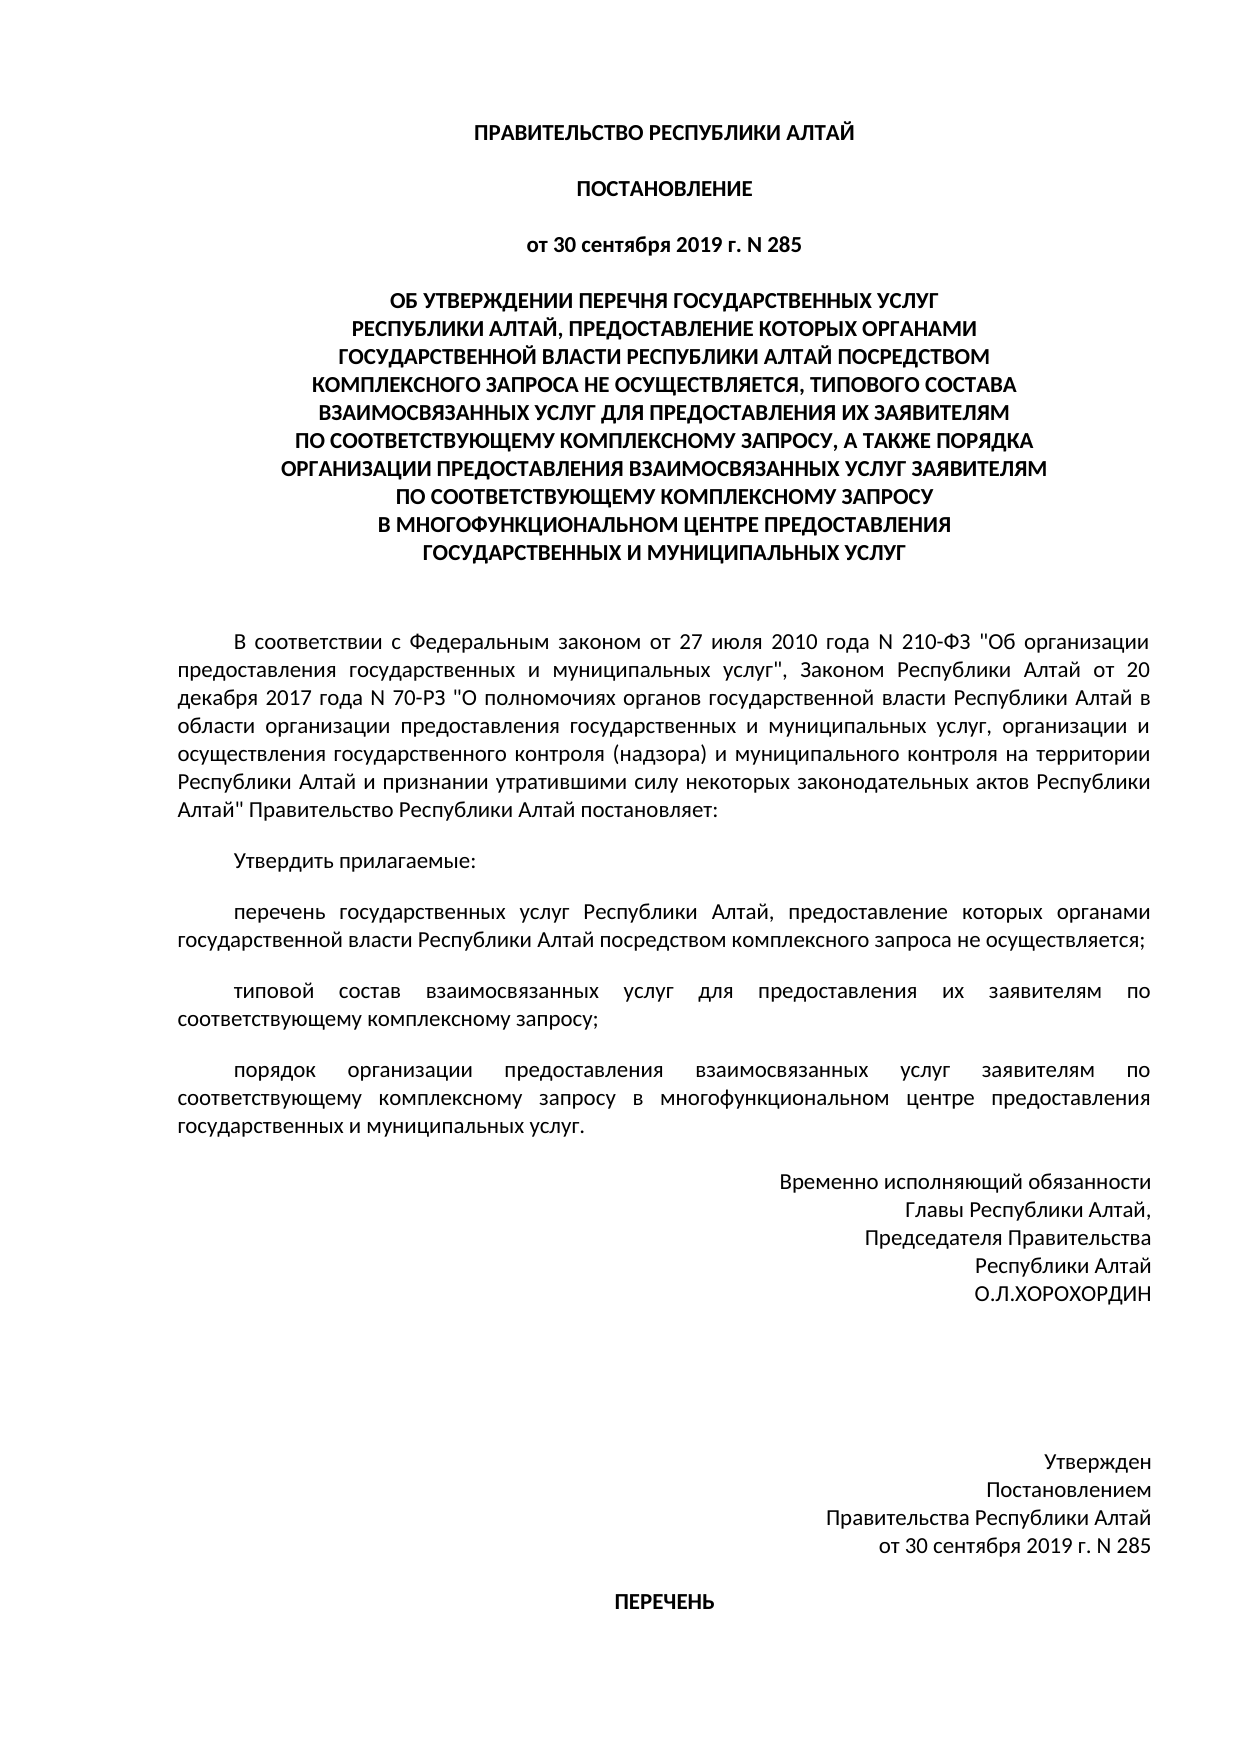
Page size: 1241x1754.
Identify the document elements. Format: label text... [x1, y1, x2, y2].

title В МНОГОФУНКЦИОНАЛЬНОМ ЦЕНТРЕ ПРЕДОСТАВЛЕНИЯ [177, 510, 1152, 538]
title ОБ УТВЕРЖДЕНИИ ПЕРЕЧНЯ ГОСУДАРСТВЕННЫХ УСЛУГ [177, 286, 1152, 314]
text Постановлением [177, 1475, 1152, 1503]
text Утвержден [177, 1447, 1152, 1475]
text типовой состав взаимосвязанных услуг для предоставления их заявителям по соответствующему комплексному запросу; [177, 976, 1152, 1032]
title ПО СООТВЕТСТВУЮЩЕМУ КОМПЛЕКСНОМУ ЗАПРОСУ [177, 482, 1152, 510]
title ПО СООТВЕТСТВУЮЩЕМУ КОМПЛЕКСНОМУ ЗАПРОСУ, А ТАКЖЕ ПОРЯДКА [177, 426, 1152, 454]
title ГОСУДАРСТВЕННОЙ ВЛАСТИ РЕСПУБЛИКИ АЛТАЙ ПОСРЕДСТВОМ [177, 342, 1152, 370]
text В соответствии с Федеральным законом от 27 июля 2010 года N 210-ФЗ "Об организации предоставления государственных и муниципальных услуг", Законом Республики Алтай от 20 декабря 2017 года N 70-РЗ "О полномочиях органов государственной власти Республики Алтай в области организации предоставления государственных и муниципальных услуг, организации и осуществления государственного контроля (надзора) и муниципального контроля на территории Республики Алтай и признании утратившими силу некоторых законодательных актов Республики Алтай" Правительство Республики Алтай постановляет: [177, 627, 1152, 823]
text О.Л.ХОРОХОРДИН [177, 1279, 1152, 1307]
title КОМПЛЕКСНОГО ЗАПРОСА НЕ ОСУЩЕСТВЛЯЕТСЯ, ТИПОВОГО СОСТАВА [177, 370, 1152, 398]
title ПЕРЕЧЕНЬ [177, 1587, 1152, 1615]
text Главы Республики Алтай, [177, 1195, 1152, 1223]
title ОРГАНИЗАЦИИ ПРЕДОСТАВЛЕНИЯ ВЗАИМОСВЯЗАННЫХ УСЛУГ ЗАЯВИТЕЛЯМ [177, 454, 1152, 482]
text от 30 сентября 2019 г. N 285 [177, 1531, 1152, 1559]
title ГОСУДАРСТВЕННЫХ И МУНИЦИПАЛЬНЫХ УСЛУГ [177, 538, 1152, 566]
text Председателя Правительства [177, 1223, 1152, 1251]
title ПРАВИТЕЛЬСТВО РЕСПУБЛИКИ АЛТАЙ [177, 118, 1152, 146]
title ВЗАИМОСВЯЗАННЫХ УСЛУГ ДЛЯ ПРЕДОСТАВЛЕНИЯ ИХ ЗАЯВИТЕЛЯМ [177, 398, 1152, 426]
text Временно исполняющий обязанности [177, 1167, 1152, 1195]
text Утвердить прилагаемые: [177, 846, 1152, 874]
title от 30 сентября 2019 г. N 285 [177, 230, 1152, 258]
title ПОСТАНОВЛЕНИЕ [177, 174, 1152, 202]
text Правительства Республики Алтай [177, 1503, 1152, 1531]
title РЕСПУБЛИКИ АЛТАЙ, ПРЕДОСТАВЛЕНИЕ КОТОРЫХ ОРГАНАМИ [177, 314, 1152, 342]
text перечень государственных услуг Республики Алтай, предоставление которых органами государственной власти Республики Алтай посредством комплексного запроса не осуществляется; [177, 897, 1152, 953]
text порядок организации предоставления взаимосвязанных услуг заявителям по соответствующему комплексному запросу в многофункциональном центре предоставления государственных и муниципальных услуг. [177, 1055, 1152, 1139]
text Республики Алтай [177, 1251, 1152, 1279]
